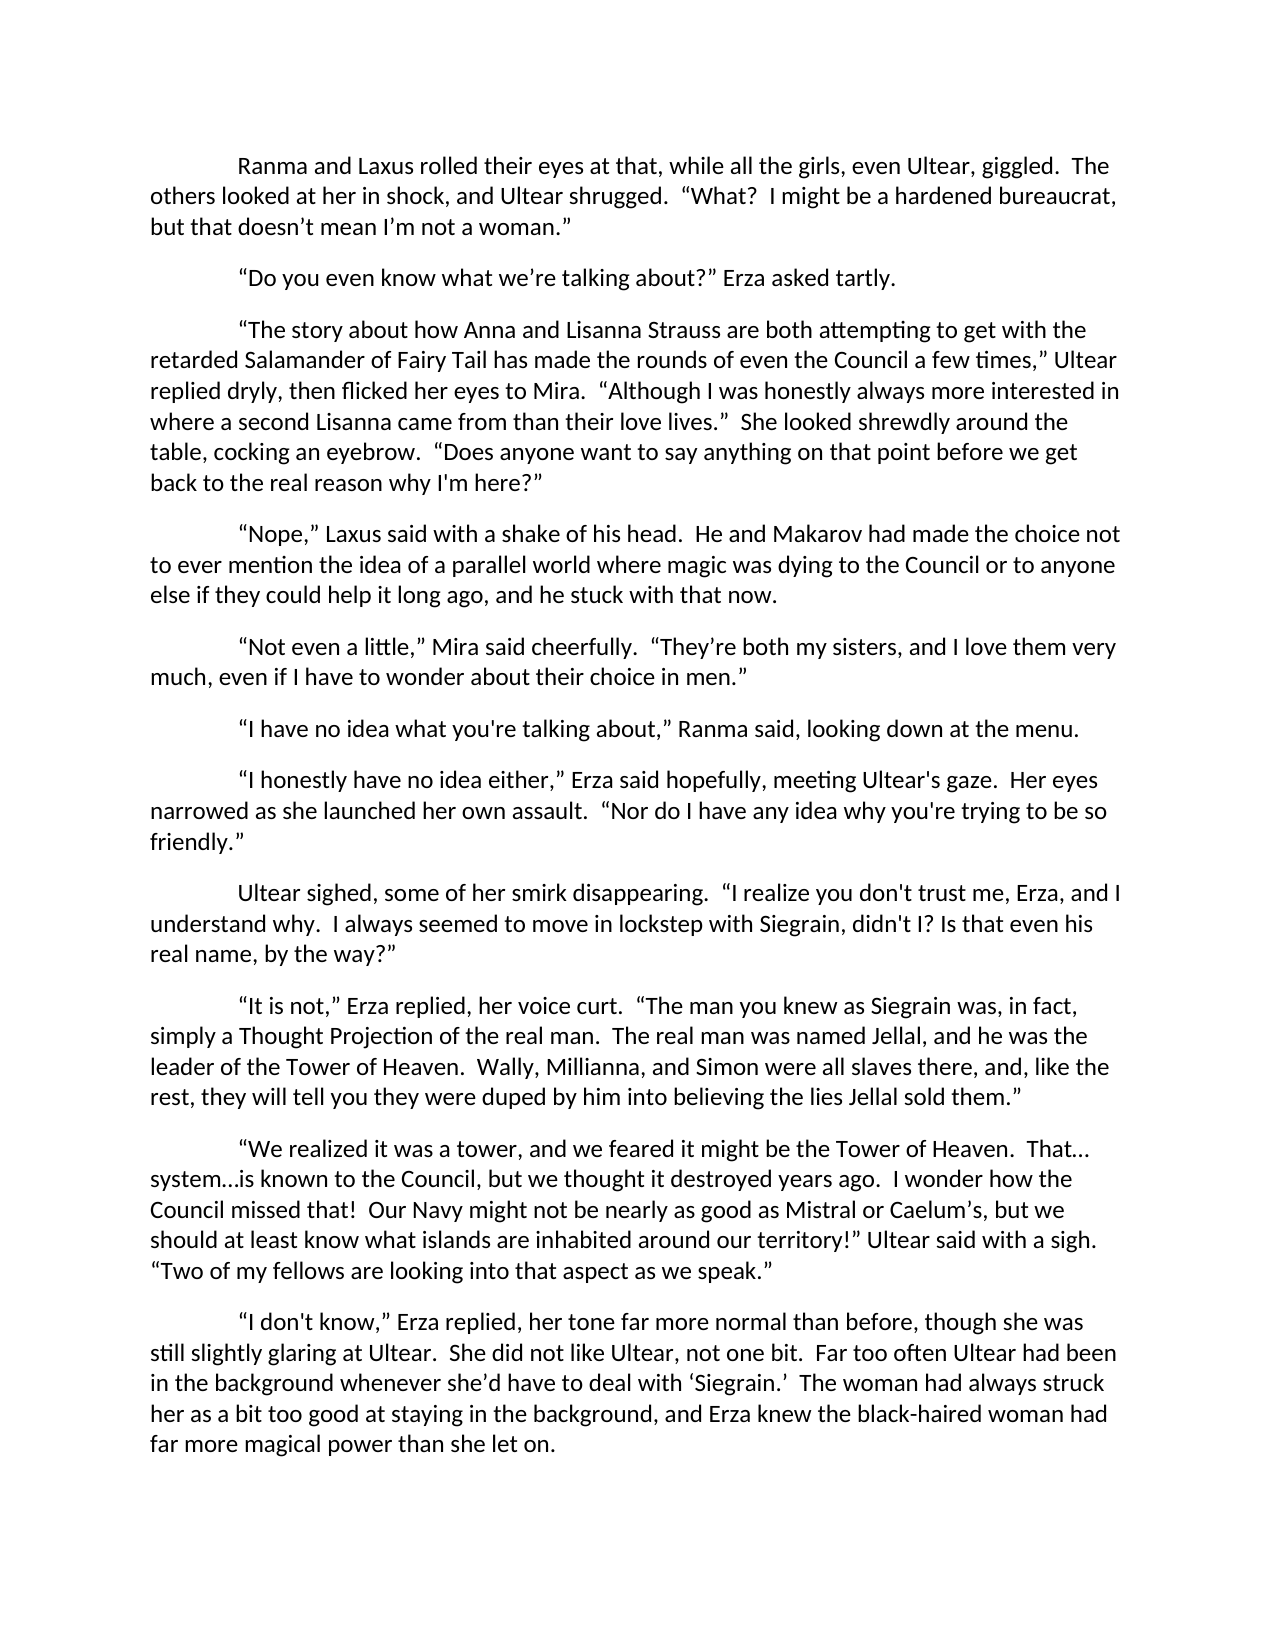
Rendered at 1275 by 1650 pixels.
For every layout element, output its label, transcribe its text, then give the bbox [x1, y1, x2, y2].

text “Not even a little,” Mira said cheerfully. “They’re both my sisters, and I love them very much, even if I have to wonder about their choice in men.” [150, 631, 1125, 692]
text “The story about how Anna and Lisanna Strauss are both attempting to get with the retarded Salamander of Fairy Tail has made the rounds of even the Council a few times,” Ultear replied dryly, then flicked her eyes to Mira. “Although I was honestly always more interested in where a second Lisanna came from than their love lives.” She looked shrewdly around the table, cocking an eyebrow. “Does anyone want to say anything on that point before we get back to the real reason why I'm here?” [150, 314, 1125, 497]
text “It is not,” Erza replied, her voice curt. “The man you knew as Siegrain was, in fact, simply a Thought Projection of the real man. The real man was named Jellal, and he was the leader of the Tower of Heaven. Wally, Millianna, and Simon were all slaves there, and, like the rest, they will tell you they were duped by him into believing the lies Jellal sold them.” [150, 990, 1125, 1112]
text “I honestly have no idea either,” Erza said hopefully, meeting Ultear's gaze. Her eyes narrowed as she launched her own assault. “Nor do I have any idea why you're trying to be so friendly.” [150, 764, 1125, 856]
text “We realized it was a tower, and we feared it might be the Tower of Heaven. That…system…is known to the Council, but we thought it destroyed years ago. I wonder how the Council missed that! Our Navy might not be nearly as good as Mistral or Caelum’s, but we should at least know what islands are inhabited around our territory!” Ultear said with a sigh. “Two of my fellows are looking into that aspect as we speak.” [150, 1133, 1125, 1286]
text “I have no idea what you're talking about,” Ranma said, looking down at the menu. [150, 713, 1125, 743]
text “Nope,” Laxus said with a shake of his head. He and Makarov had made the choice not to ever mention the idea of a parallel world where magic was dying to the Council or to anyone else if they could help it long ago, and he stuck with that now. [150, 518, 1125, 610]
text “Do you even know what we’re talking about?” Erza asked tartly. [150, 263, 1125, 293]
text Ranma and Laxus rolled their eyes at that, while all the girls, even Ultear, giggled. The others looked at her in shock, and Ultear shrugged. “What? I might be a hardened bureaucrat, but that doesn’t mean I’m not a woman.” [150, 150, 1125, 242]
text “I don't know,” Erza replied, her tone far more normal than before, though she was still slightly glaring at Ultear. She did not like Ultear, not one bit. Far too often Ultear had been in the background whenever she’d have to deal with ‘Siegrain.’ The woman had always struck her as a bit too good at staying in the background, and Erza knew the black-haired woman had far more magical power than she let on. [150, 1307, 1125, 1459]
text Ultear sighed, some of her smirk disappearing. “I realize you don't trust me, Erza, and I understand why. I always seemed to move in lockstep with Siegrain, didn't I? Is that even his real name, by the way?” [150, 877, 1125, 969]
